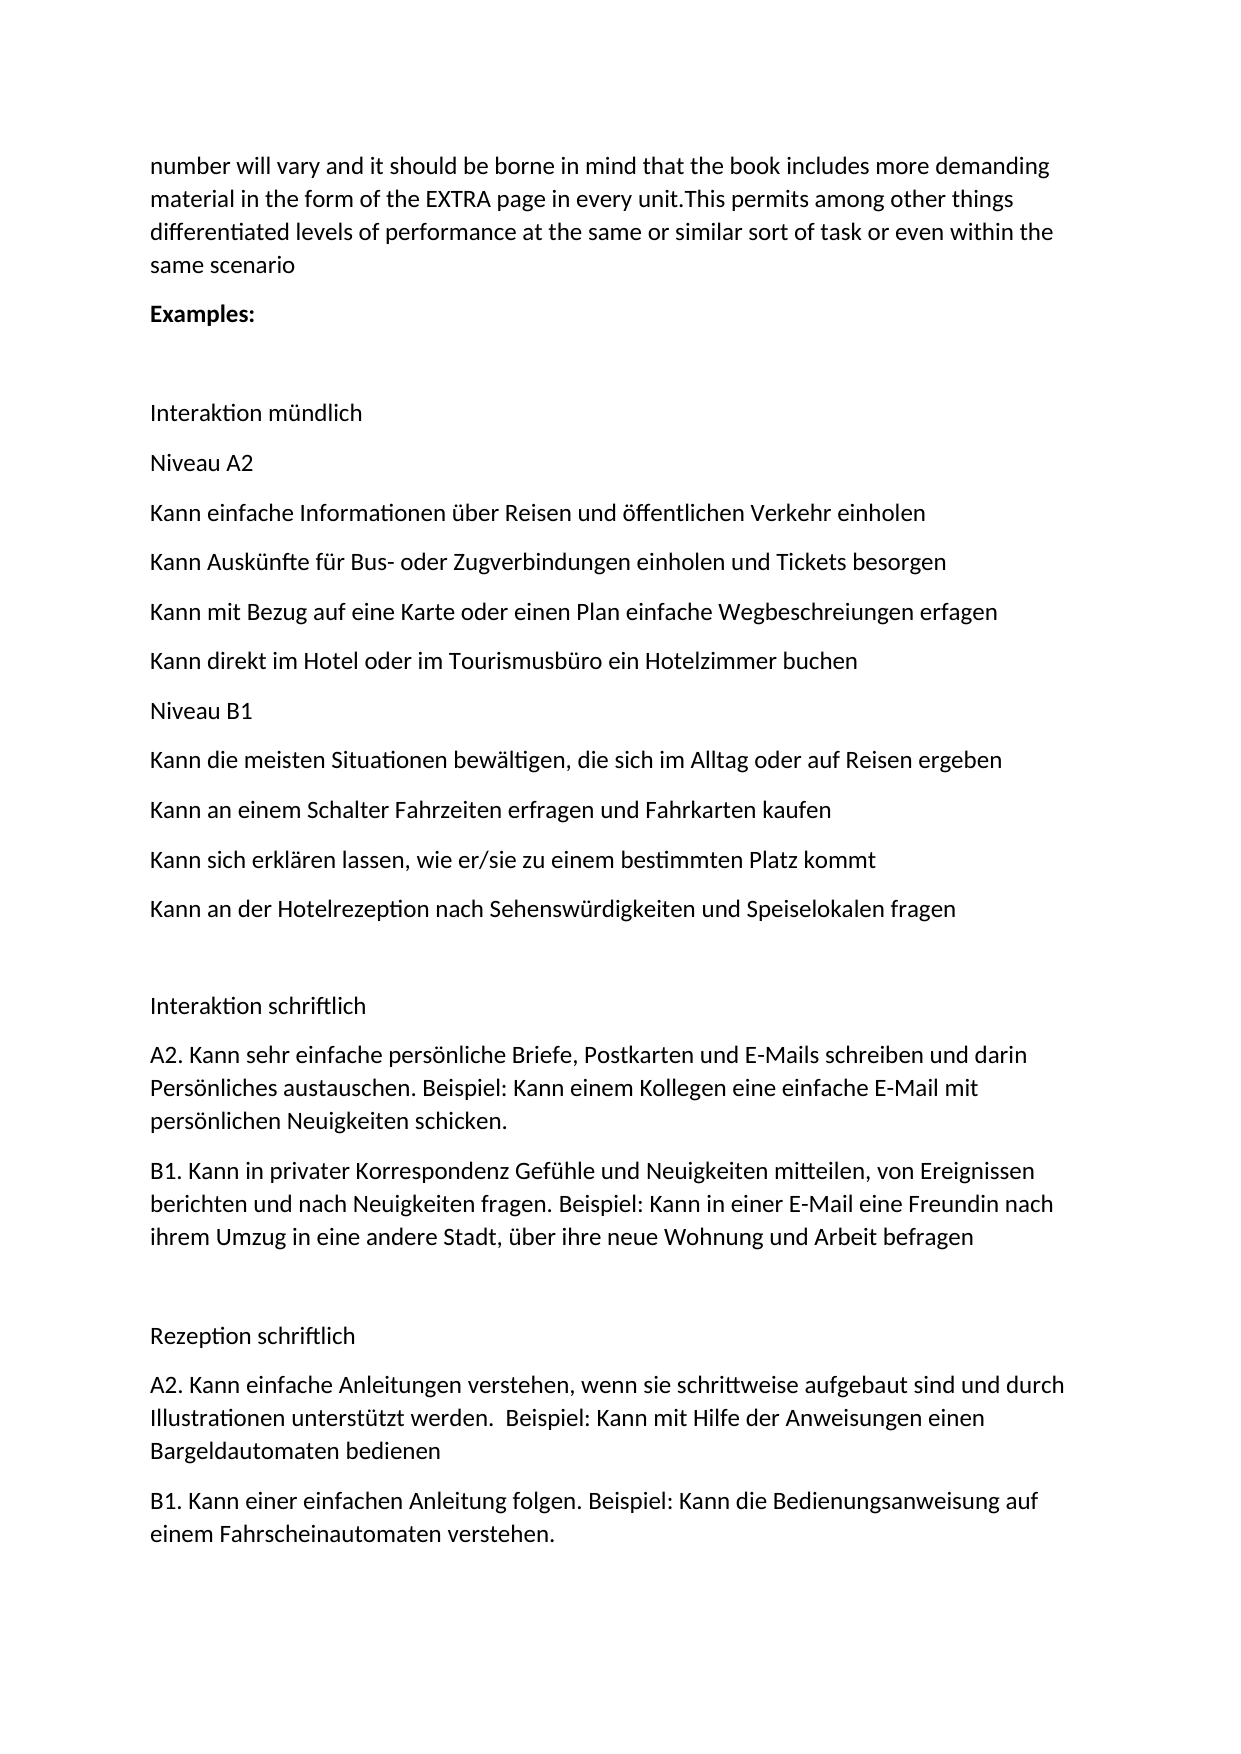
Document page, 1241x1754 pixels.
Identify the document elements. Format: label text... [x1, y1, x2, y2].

text Kann die meisten Situationen bewältigen, die sich im Alltag oder auf Reisen ergeben [150, 744, 1090, 775]
text Kann sich erklären lassen, wie er/sie zu einem bestimmten Platz kommt [150, 844, 1090, 874]
text Kann mit Bezug auf eine Karte oder einen Plan einfache Wegbeschreiungen erfagen [150, 596, 1090, 626]
text Kann an einem Schalter Fahrzeiten erfragen und Fahrkarten kaufen [150, 794, 1090, 825]
text B1. Kann einer einfachen Anleitung folgen. Beispiel: Kann die Bedienungsanweisung auf einem Fahrscheinautomaten verstehen. [150, 1485, 1090, 1548]
text Niveau A2 [150, 447, 1090, 478]
text Examples: [150, 298, 1090, 329]
text Kann einfache Informationen über Reisen und öffentlichen Verkehr einholen [150, 497, 1090, 527]
text Rezeption schriftlich [150, 1320, 1090, 1350]
text B1. Kann in privater Korrespondenz Gefühle und Neuigkeiten mitteilen, von Ereignissen berichten und nach Neuigkeiten fragen. Beispiel: Kann in einer E-Mail eine Freundin nach ihrem Umzug in eine andere Stadt, über ihre neue Wohnung und Arbeit befragen [150, 1155, 1090, 1251]
text A2. Kann sehr einfache persönliche Briefe, Postkarten und E-Mails schreiben und darin Persönliches austauschen. Beispiel: Kann einem Kollegen eine einfache E-Mail mit persönlichen Neuigkeiten schicken. [150, 1039, 1090, 1136]
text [150, 150, 1090, 279]
text Kann Auskünfte für Bus- oder Zugverbindungen einholen und Tickets besorgen [150, 546, 1090, 577]
text Kann an der Hotelrezeption nach Sehenswürdigkeiten und Speiselokalen fragen [150, 893, 1090, 924]
text Interaktion mündlich [150, 397, 1090, 428]
text Interaktion schriftlich [150, 990, 1090, 1020]
text A2. Kann einfache Anleitungen verstehen, wenn sie schrittweise aufgebaut sind und durch Illustrationen unterstützt werden. Beispiel: Kann mit Hilfe der Anweisungen einen Bargeldautomaten bedienen [150, 1369, 1090, 1466]
text Kann direkt im Hotel oder im Tourismusbüro ein Hotelzimmer buchen [150, 645, 1090, 676]
text Niveau B1 [150, 695, 1090, 726]
